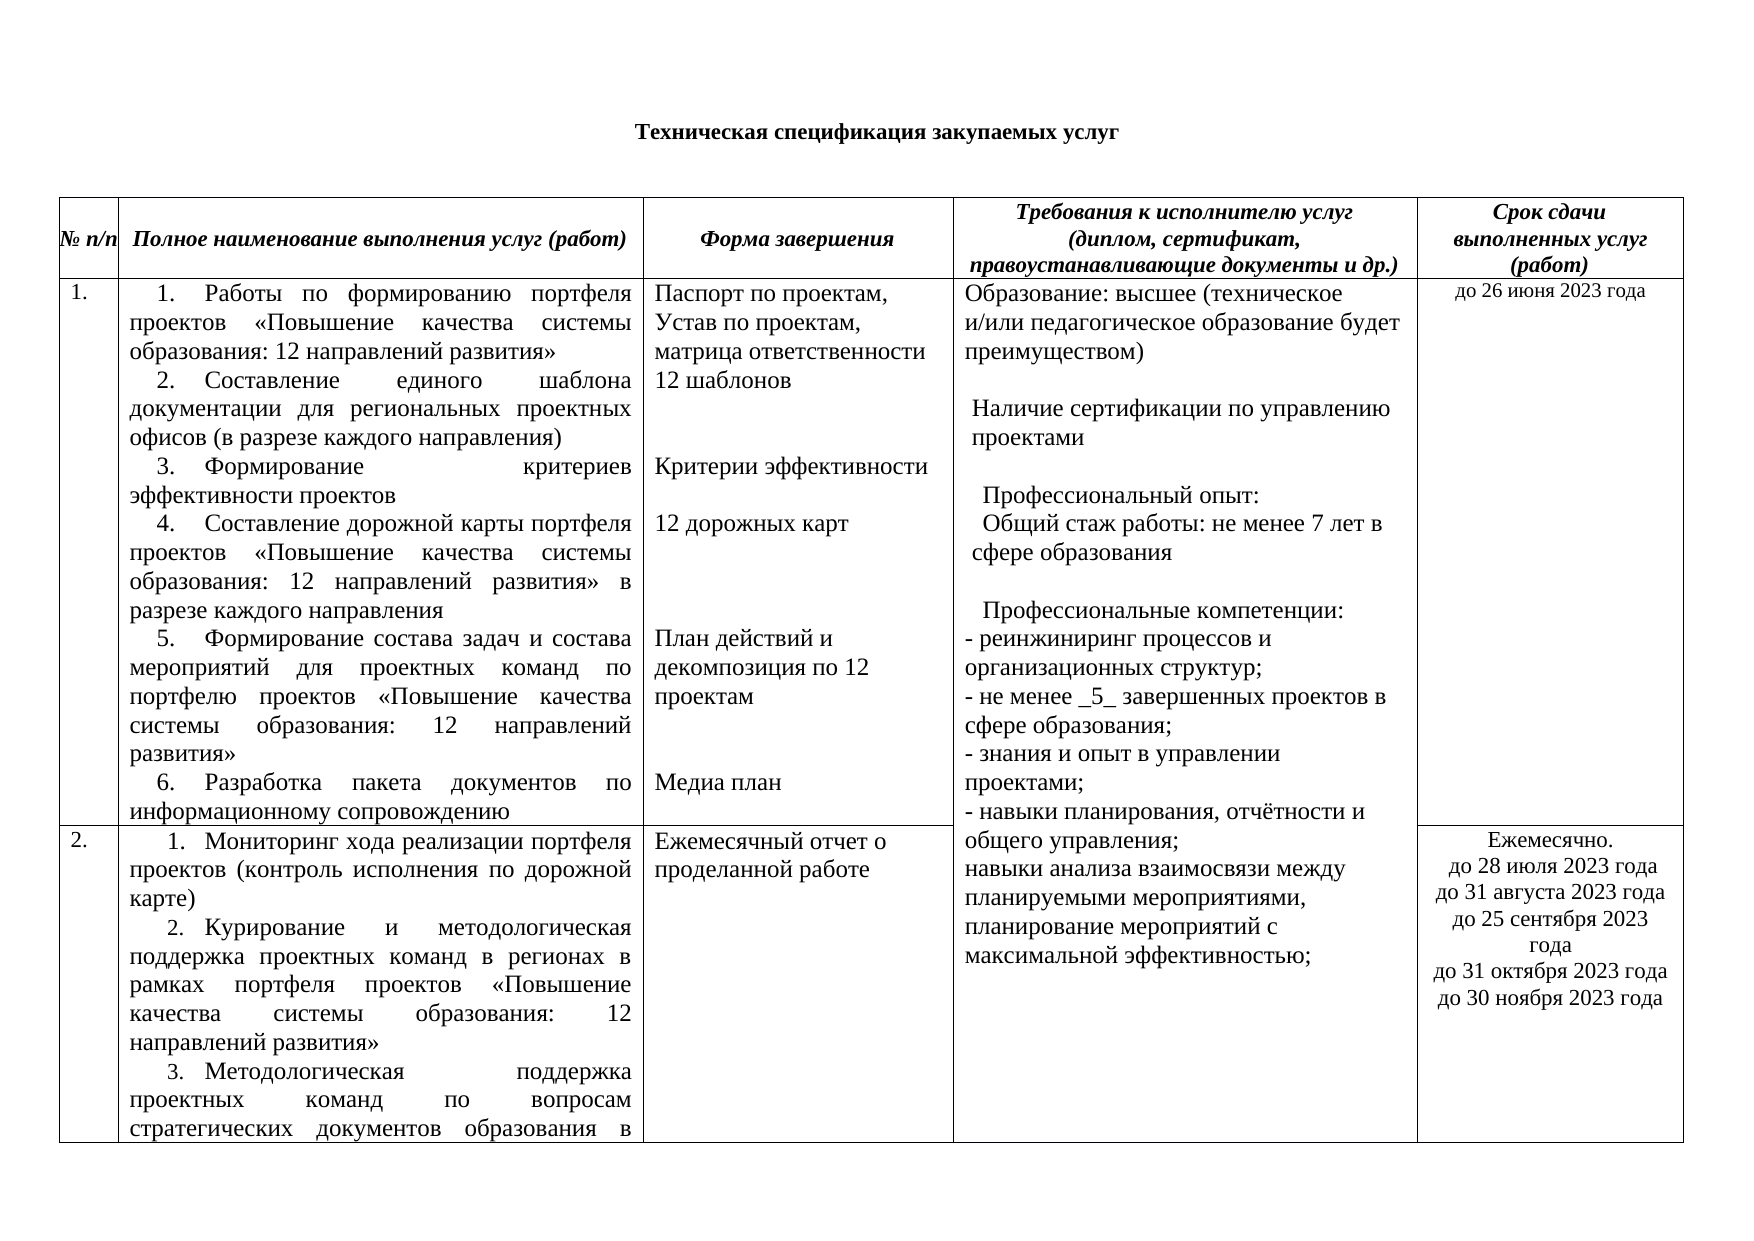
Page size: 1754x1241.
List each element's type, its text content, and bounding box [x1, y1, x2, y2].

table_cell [644, 826, 953, 1142]
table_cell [1418, 826, 1683, 1142]
table_header Полное наименование выполнения услуг (работ) [119, 198, 643, 277]
table_cell 1. [60, 279, 118, 825]
table_header Форма завершения [644, 198, 953, 277]
table_header Срок сдачи выполненных услуг (работ) [1418, 198, 1683, 277]
table_cell Паспорт по проектам, Устав по проектам, матрица ответственности 12 шаблонов Критерии эффективности 12 дорожных карт План действий и декомпозиция по 12 проектам Медиа план [644, 279, 953, 825]
table_cell Работы по формированию портфеля проектов «Повышение качества системы образования: 12 направлений развития» Составление единого шаблона документации для региональных проектных офисов (в разрезе каждого направления) Формирование критериев эффективности проектов Составление дорожной карты портфеля проектов «Повышение качества системы образования: 12 направлений развития» в разрезе каждого направления Формирование состава задач и состава мероприятий для проектных команд по портфелю проектов «Повышение качества системы образования: 12 направлений развития» Разработка пакета документов по информационному сопровождению [119, 279, 643, 825]
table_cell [119, 826, 643, 1142]
text Техническая спецификация закупаемых услуг [118, 118, 1636, 144]
table_header Требования к исполнителю услуг (диплом, сертификат, правоустанавливающие документы и др.) [954, 198, 1417, 277]
table_cell 2. [60, 826, 118, 1142]
table_cell до 26 июня 2023 года [1418, 279, 1683, 825]
table_cell Образование: высшее (техническое и/или педагогическое образование будет преимуществом) Наличие сертификации по управлению проектами Профессиональный опыт: Общий стаж работы: не менее 7 лет в сфере образования Профессиональные компетенции: - реинжиниринг процессов и организационных структур; - не менее _5_ завершенных проектов в сфере образования; - знания и опыт в управлении проектами; - навыки планирования, отчётности и общего управления; навыки анализа взаимосвязи между планируемыми мероприятиями, планирование мероприятий с максимальной эффективностью; [954, 279, 1417, 1142]
table_header № п/п [60, 198, 118, 277]
